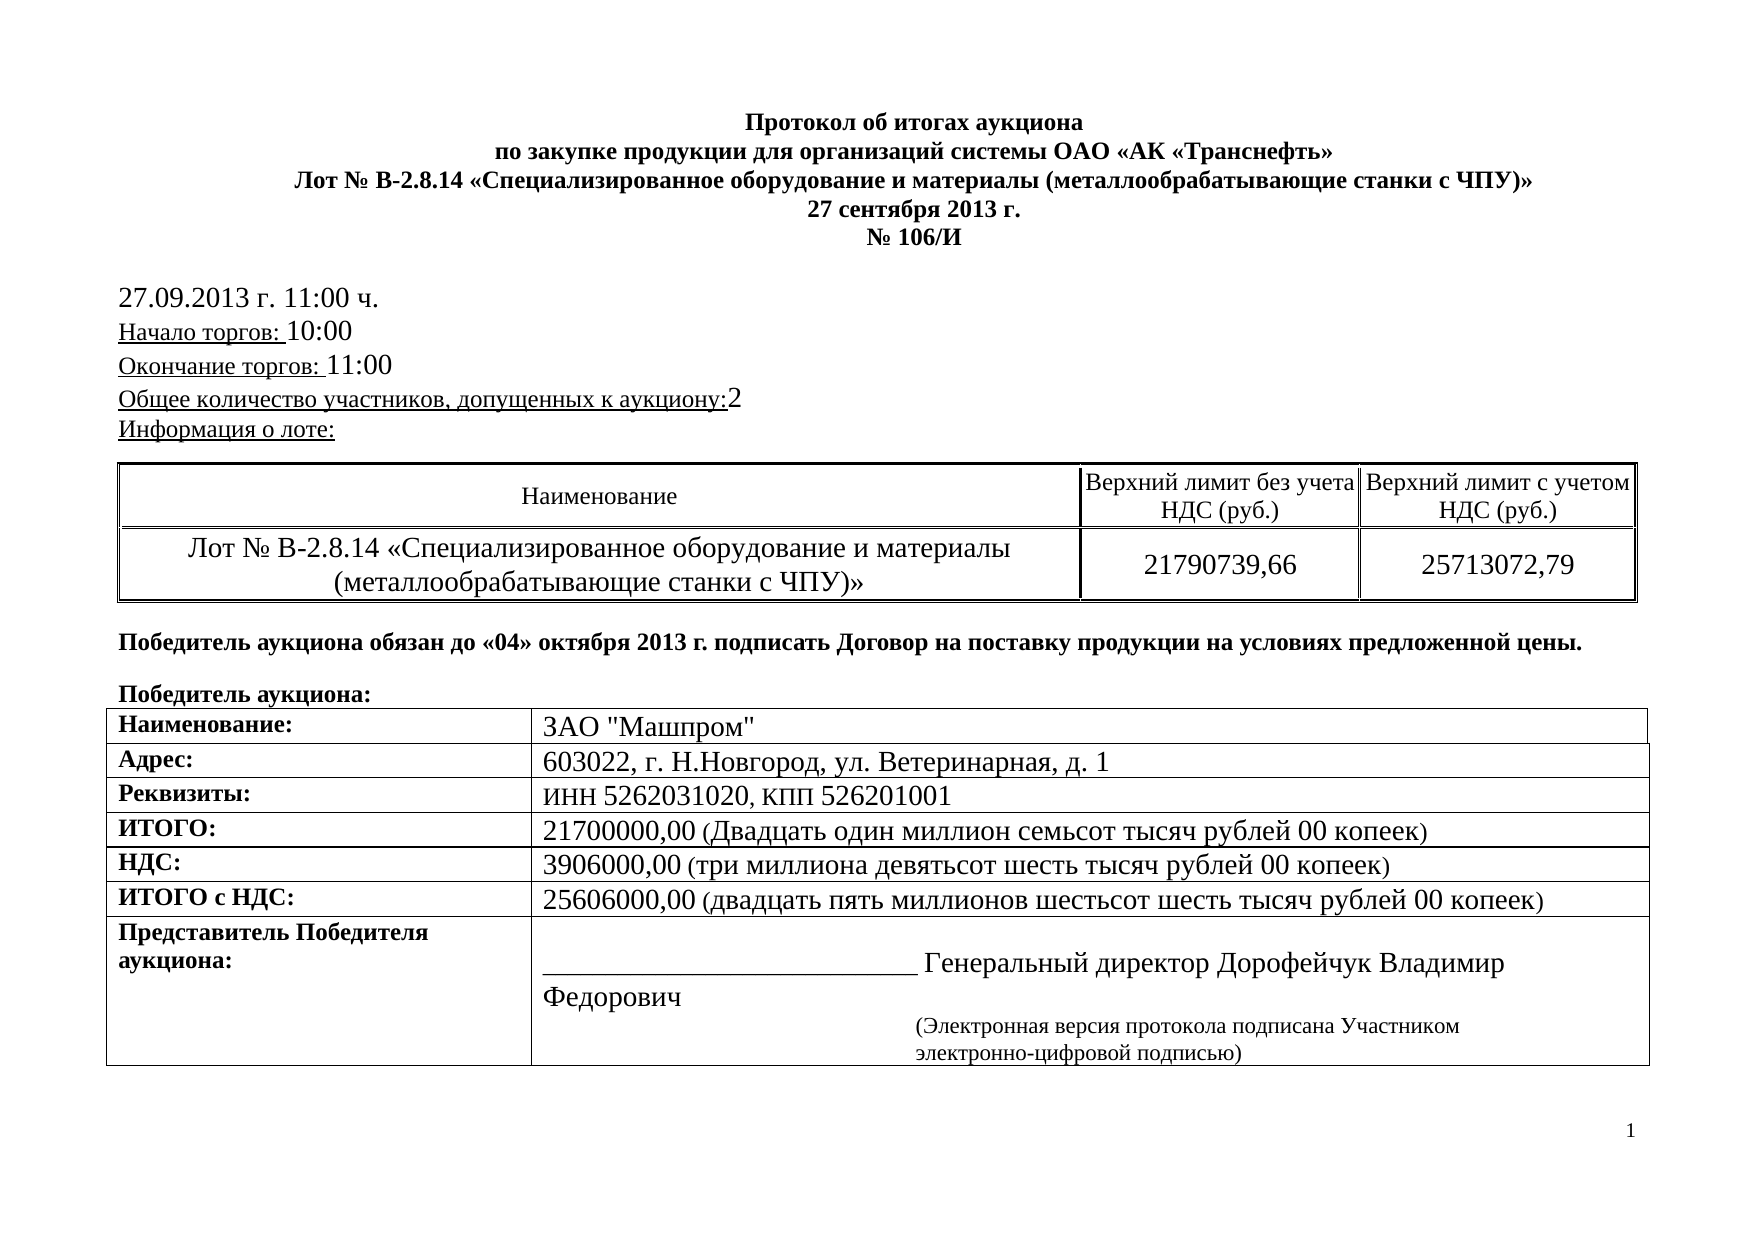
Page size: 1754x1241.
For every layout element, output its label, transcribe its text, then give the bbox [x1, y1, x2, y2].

title № [118, 222, 1636, 251]
text Победитель аукциона обязан до «04» октября 2013 г. подписать Договор на поставку продукции на условиях предложенной цены. [118, 627, 1636, 655]
table_cell Реквизиты: [107, 778, 531, 812]
table_header Наименование [120, 465, 1080, 526]
text Начало торгов: [118, 313, 1636, 347]
text Победитель аукциона: [118, 679, 1636, 708]
table_header Наименование: [107, 709, 531, 743]
table_cell НДС: [107, 848, 531, 881]
text Информация о лоте: [118, 414, 1636, 443]
table_cell ______________________________ (Электронная версия протокола подписана Участником электронно-цифровой подписью) [532, 917, 1649, 1065]
table_cell () [532, 848, 1649, 881]
table_cell () [532, 813, 1649, 846]
text Общее количество участников, допущенных к аукциону: [118, 381, 1636, 414]
table_header [532, 709, 1647, 743]
table_cell ИНН , КПП [532, 778, 1649, 812]
table_cell Представитель Победителя аукциона: [107, 917, 531, 1065]
text Окончание торгов: [118, 347, 1636, 381]
table_cell [532, 744, 1649, 777]
table_cell ИТОГО с НДС: [107, 882, 531, 916]
table_cell [1360, 526, 1636, 599]
table_cell [1080, 529, 1359, 599]
table_cell () [532, 882, 1649, 916]
table_header Верхний лимит без учета НДС (руб.) [1080, 465, 1359, 526]
title Протокол об итогах аукциона [118, 107, 1636, 136]
title по закупке продукции для организаций системы ОАО «АК «Транснефть» [118, 136, 1636, 165]
table_cell Адрес: [107, 744, 531, 777]
table_header Верхний лимит с учетом НДС (руб.) [1360, 465, 1634, 526]
table_cell [118, 526, 1080, 599]
table_cell ИТОГО: [107, 813, 531, 846]
